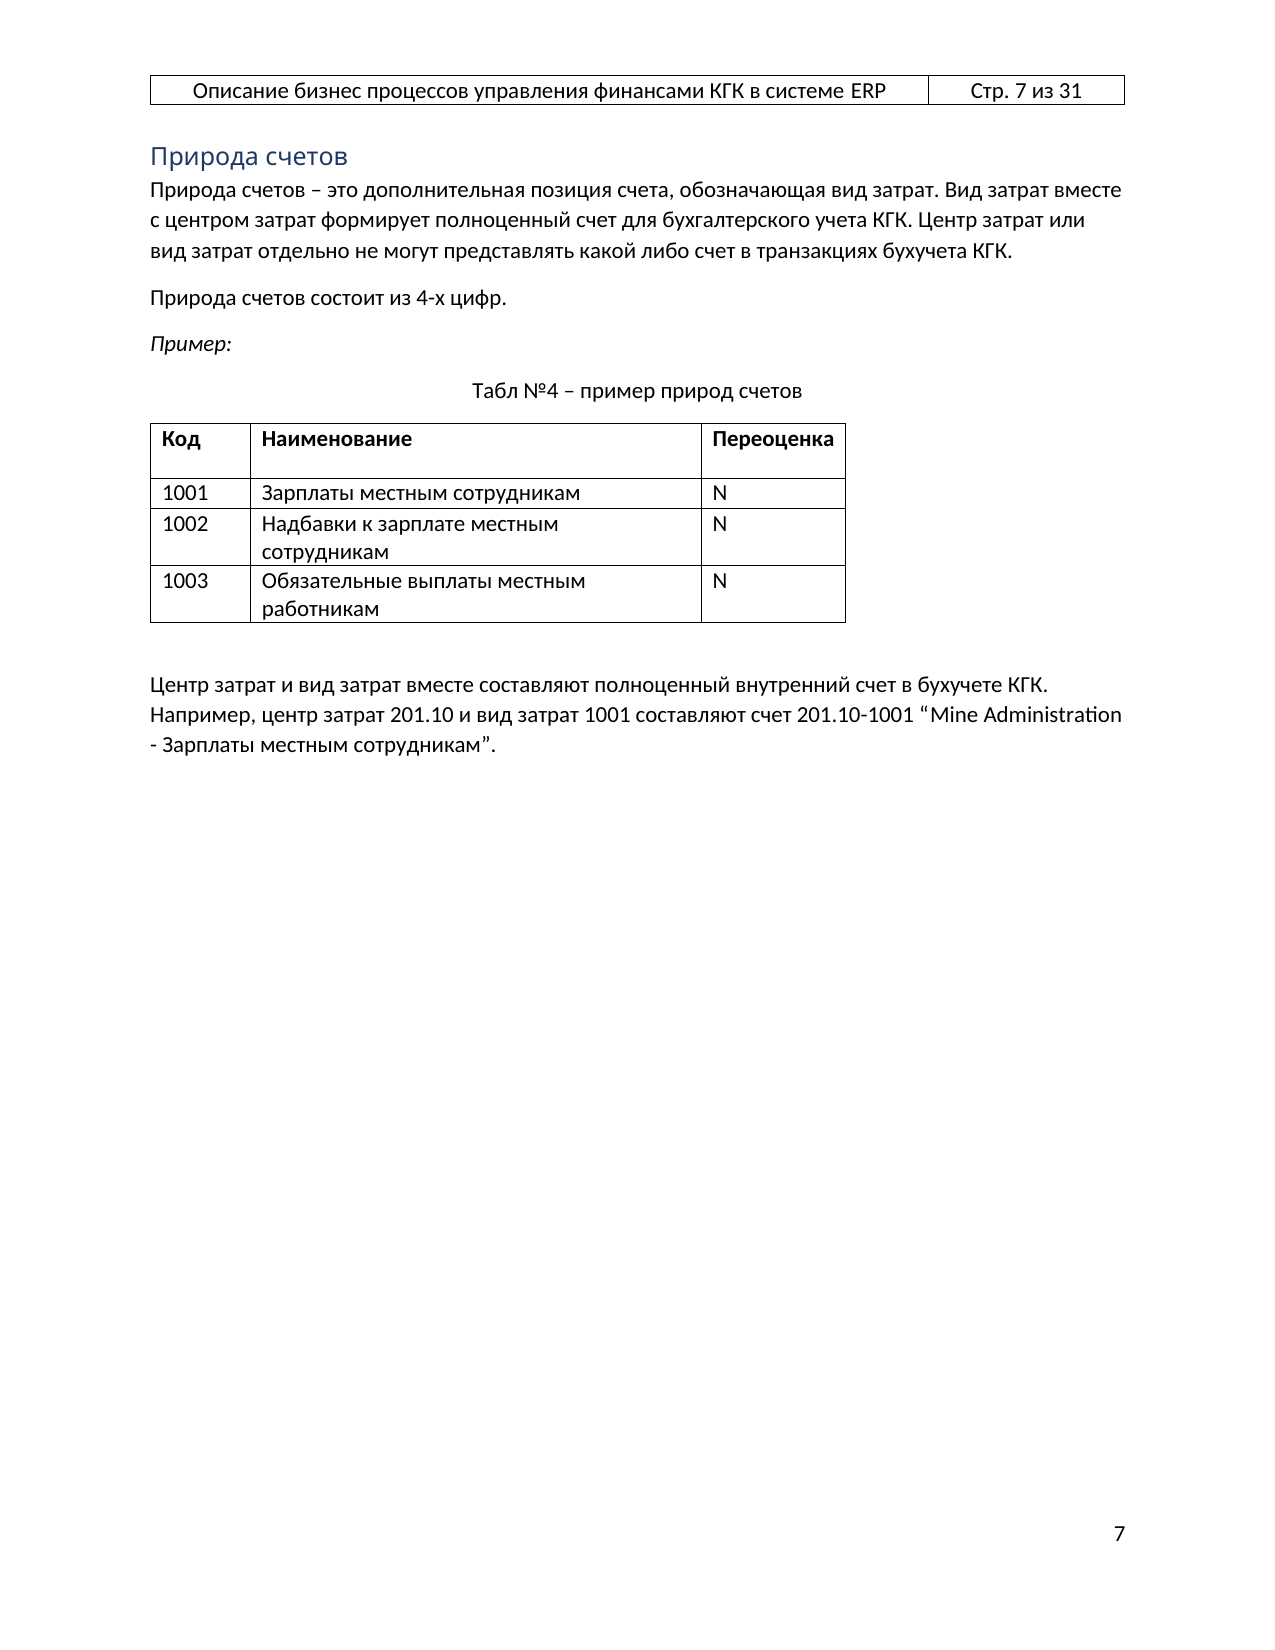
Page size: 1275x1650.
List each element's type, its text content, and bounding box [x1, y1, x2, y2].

text Пример: [150, 329, 1125, 358]
table_cell N [702, 509, 845, 565]
subtitle Природа счетов [150, 139, 1125, 173]
text Табл №4 – пример природ счетов [150, 376, 1125, 404]
table_header Наименование [251, 424, 701, 477]
table_cell Зарплаты местным сотрудникам [251, 479, 701, 508]
table_cell 1003 [151, 566, 250, 622]
text Природа счетов – это дополнительная позиция счета, обозначающая вид затрат. Вид затрат вместе с центром затрат формирует полноценный счет для бухгалтерского учета КГК. Центр затрат или вид затрат отдельно не могут представлять какой либо счет в транзакциях бухучета КГК. [150, 175, 1125, 264]
table_header Переоценка [702, 424, 845, 477]
table_cell 1001 [151, 479, 250, 508]
table_cell Надбавки к зарплате местным сотрудникам [251, 509, 701, 565]
text Центр затрат и вид затрат вместе составляют полноценный внутренний счет в бухучете КГК. Например, центр затрат 201.10 и вид затрат 1001 составляют счет 201.10-1001 “Mine Administration - Зарплаты местным сотрудникам”. [150, 670, 1125, 758]
table_header Код [151, 424, 250, 477]
table_cell 1002 [151, 509, 250, 565]
text Природа счетов состоит из 4-х цифр. [150, 283, 1125, 311]
table_cell Обязательные выплаты местным работникам [251, 566, 701, 622]
table_cell N [702, 566, 845, 622]
table_cell N [702, 479, 845, 508]
